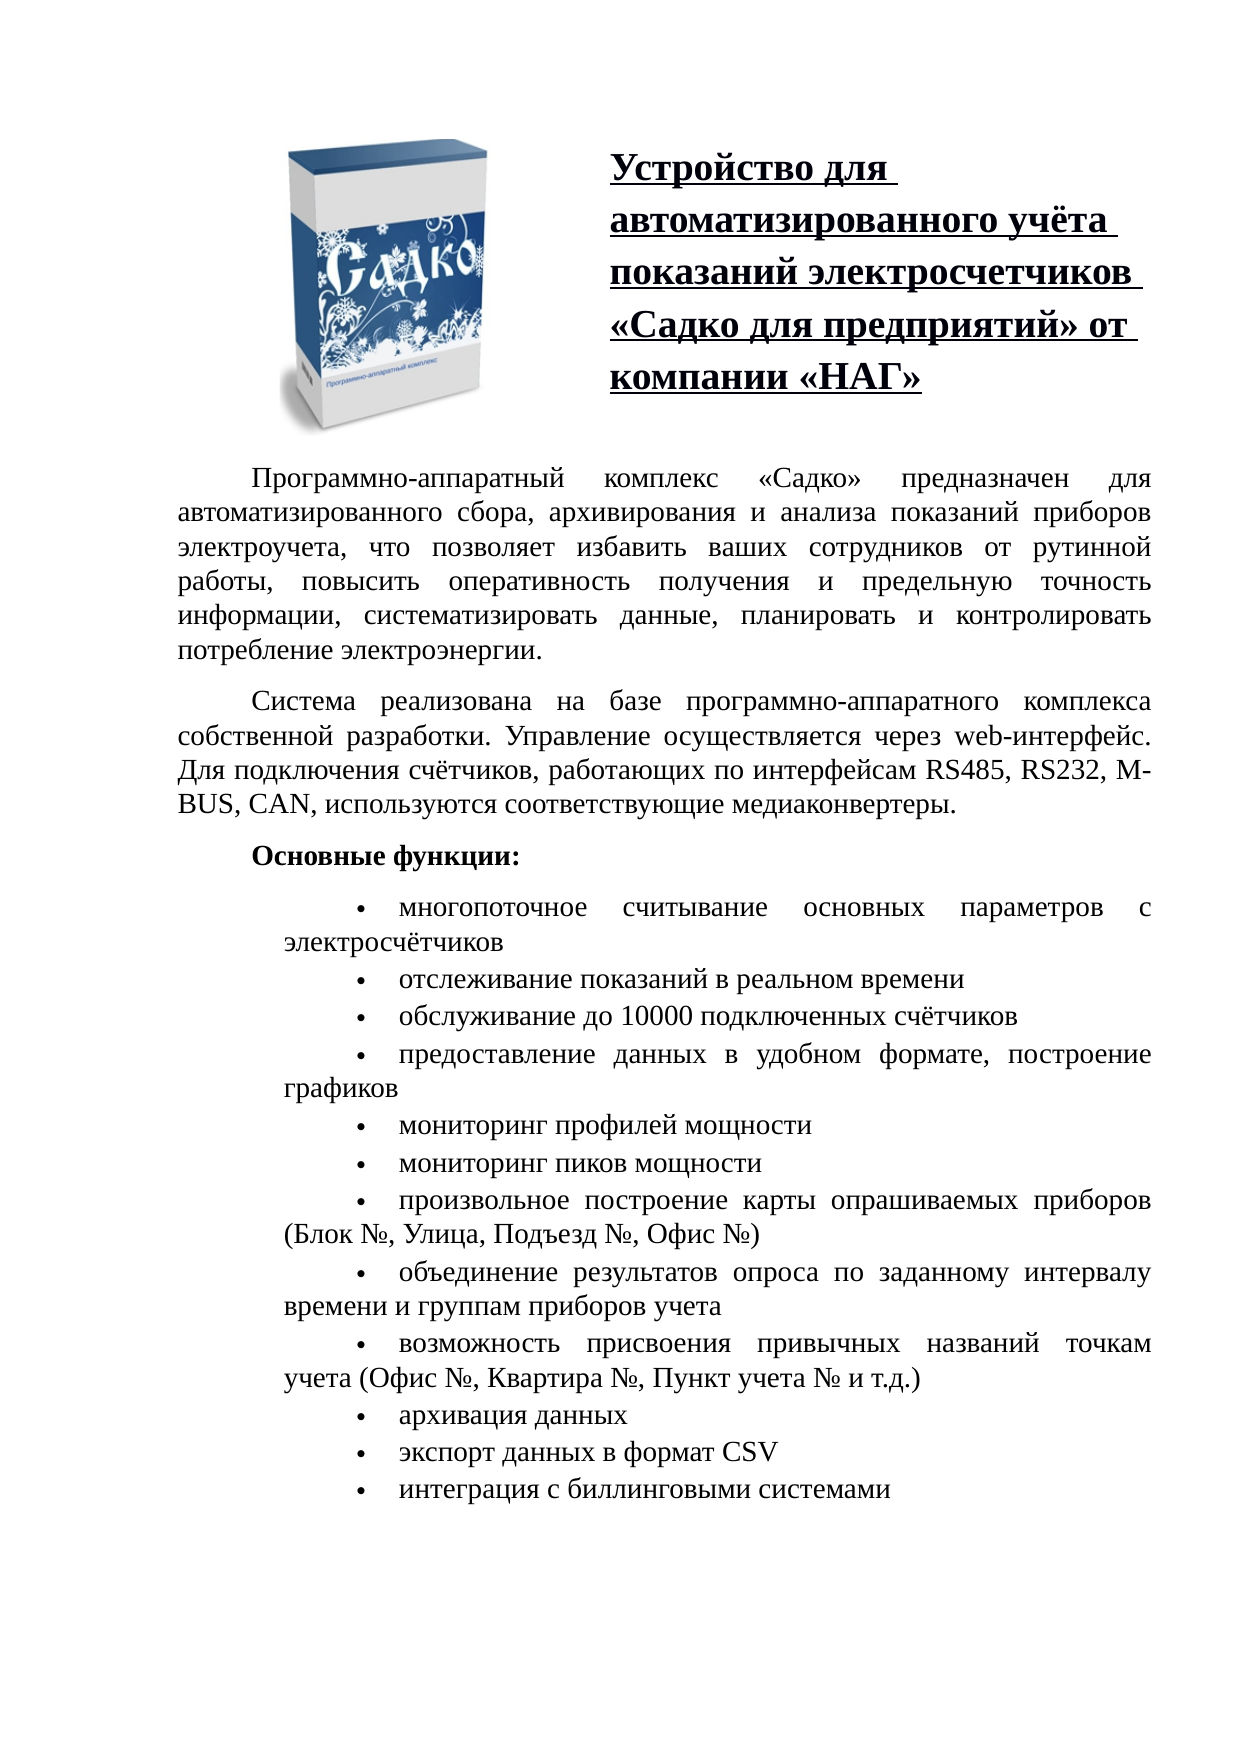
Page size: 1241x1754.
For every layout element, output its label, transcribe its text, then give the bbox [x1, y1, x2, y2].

list возможность присвоения привычных названий точкам учета (Офис №, Квартира №, Пункт учета № и т.д.) [283, 1324, 1152, 1393]
list архивация данных [283, 1396, 1152, 1431]
list предоставление данных в удобном формате, построение графиков [283, 1035, 1152, 1104]
text Программно-аппаратный комплекс «Садко» предназначен для автоматизированного сбора, архивирования и анализа показаний приборов электроучета, что позволяет избавить ваших сотрудников от рутинной работы, повысить оперативность получения и предельную точность информации, систематизировать данные, планировать и контролировать потребление электроэнергии. [177, 459, 1152, 665]
list мониторинг профилей мощности [283, 1107, 1152, 1141]
text Основные функции: [177, 837, 1152, 872]
list экспорт данных в формат CSV [283, 1433, 1152, 1468]
text Система реализована на базе программно-аппаратного комплекса собственной разработки. Управление осуществляется через web-интерфейс. Для подключения счётчиков, работающих по интерфейсам RS485, RS232, M-BUS, CAN, используются соответствующие медиаконвертеры. [177, 682, 1152, 820]
list многопоточное считывание основных параметров с электросчётчиков [283, 889, 1152, 957]
list интеграция с биллинговыми системами [283, 1471, 1152, 1505]
list отслеживание показаний в реальном времени [283, 960, 1152, 995]
list мониторинг пиков мощности [283, 1144, 1152, 1178]
list объединение результатов опроса по заданному интервалу времени и группам приборов учета [283, 1253, 1152, 1322]
list произвольное построение карты опрашиваемых приборов (Блок №, Улица, Подъезд №, Офис №) [283, 1181, 1152, 1250]
subtitle Устройство для автоматизированного учёта показаний электросчетчиков «Садко для предприятий» от компании «НАГ» [591, 143, 1152, 398]
picture [176, 139, 591, 436]
list обслуживание до 10000 подключенных счётчиков [283, 998, 1152, 1032]
